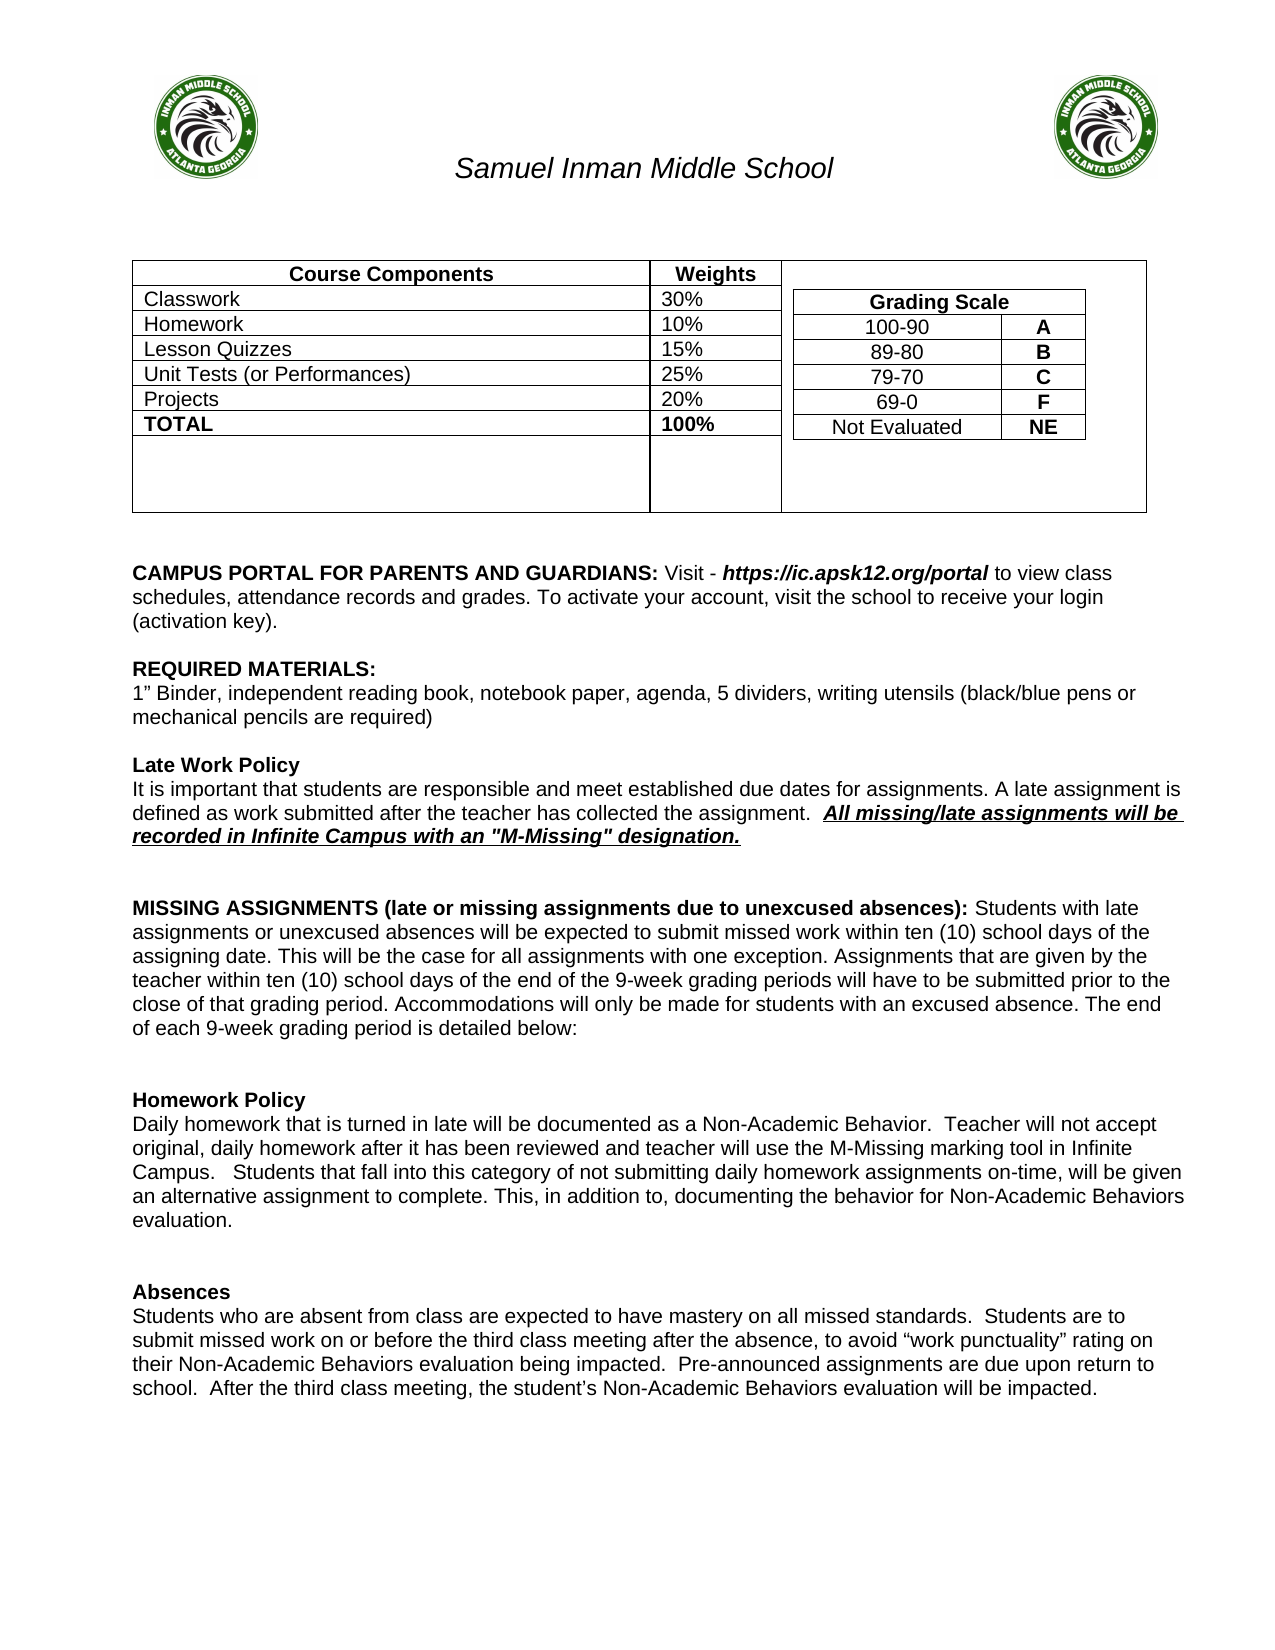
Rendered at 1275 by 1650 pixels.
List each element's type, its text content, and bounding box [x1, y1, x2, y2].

table_cell 100% [651, 411, 781, 435]
table_cell 10% [651, 311, 781, 335]
table_header Weights [651, 261, 781, 285]
table_cell 30% [651, 286, 781, 310]
picture [154, 75, 259, 179]
table_cell [133, 436, 649, 512]
text Absences [132, 1280, 1181, 1304]
table_cell Projects [133, 386, 649, 410]
text Daily homework that is turned in late will be documented as a Non-Academic Behavior. Teacher will not accept original, daily homework after it has been reviewed and teacher will use the M-Missing marking tool in Infinite Campus. Students that fall into this category of not submitting daily homework assignments on-time, will be given an alternative assignment to complete. This, in addition to, documenting the behavior for Non-Academic Behaviors evaluation. [132, 1112, 1203, 1232]
table_cell 20% [651, 386, 781, 410]
text MISSING ASSIGNMENTS (late or missing assignments due to unexcused absences): Students with late assignments or unexcused absences will be expected to submit missed work within ten (10) school days of the assigning date. This will be the case for all assignments with one exception. Assignments that are given by the teacher within ten (10) school days of the end of the 9-week grading periods will have to be submitted prior to the close of that grading period. Accommodations will only be made for students with an excused absence. The end of each 9-week grading period is detailed below: [132, 896, 1181, 1040]
table_cell Lesson Quizzes [133, 336, 649, 360]
subtitle 1” Binder, independent reading book, notebook paper, agenda, 5 dividers, writing utensils (black/blue pens or mechanical pencils are required) [132, 681, 1181, 728]
text It is important that students are responsible and meet established due dates for assignments. A late assignment is defined as work submitted after the teacher has collected the assignment. All missing/late assignments will be recorded in Infinite Campus with an "M-Missing" designation. [132, 776, 1203, 848]
subtitle CAMPUS PORTAL FOR PARENTS AND GUARDIANS: Visit - https://ic.apsk12.org/portal to view class schedules, attendance records and grades. To activate your account, visit the school to receive your login (activation key). [132, 561, 1181, 633]
text Late Work Policy [132, 752, 1203, 776]
table_cell 25% [651, 361, 781, 385]
table_header [782, 261, 1146, 512]
picture [1054, 75, 1159, 179]
subtitle REQUIRED MATERIALS: [132, 657, 1181, 681]
table_cell TOTAL [133, 411, 649, 435]
table_cell Homework [133, 311, 649, 335]
text Students who are absent from class are expected to have mastery on all missed standards. Students are to submit missed work on or before the third class meeting after the absence, to avoid “work punctuality” rating on their Non-Academic Behaviors evaluation being impacted. Pre-announced assignments are due upon return to school. After the third class meeting, the student’s Non-Academic Behaviors evaluation will be impacted. [132, 1304, 1181, 1399]
table_cell Classwork [133, 286, 649, 310]
text Homework Policy [132, 1088, 1181, 1112]
table_cell Unit Tests (or Performances) [133, 361, 649, 385]
table_cell [651, 436, 781, 512]
table_cell 15% [651, 336, 781, 360]
table_header Course Components [133, 261, 649, 285]
